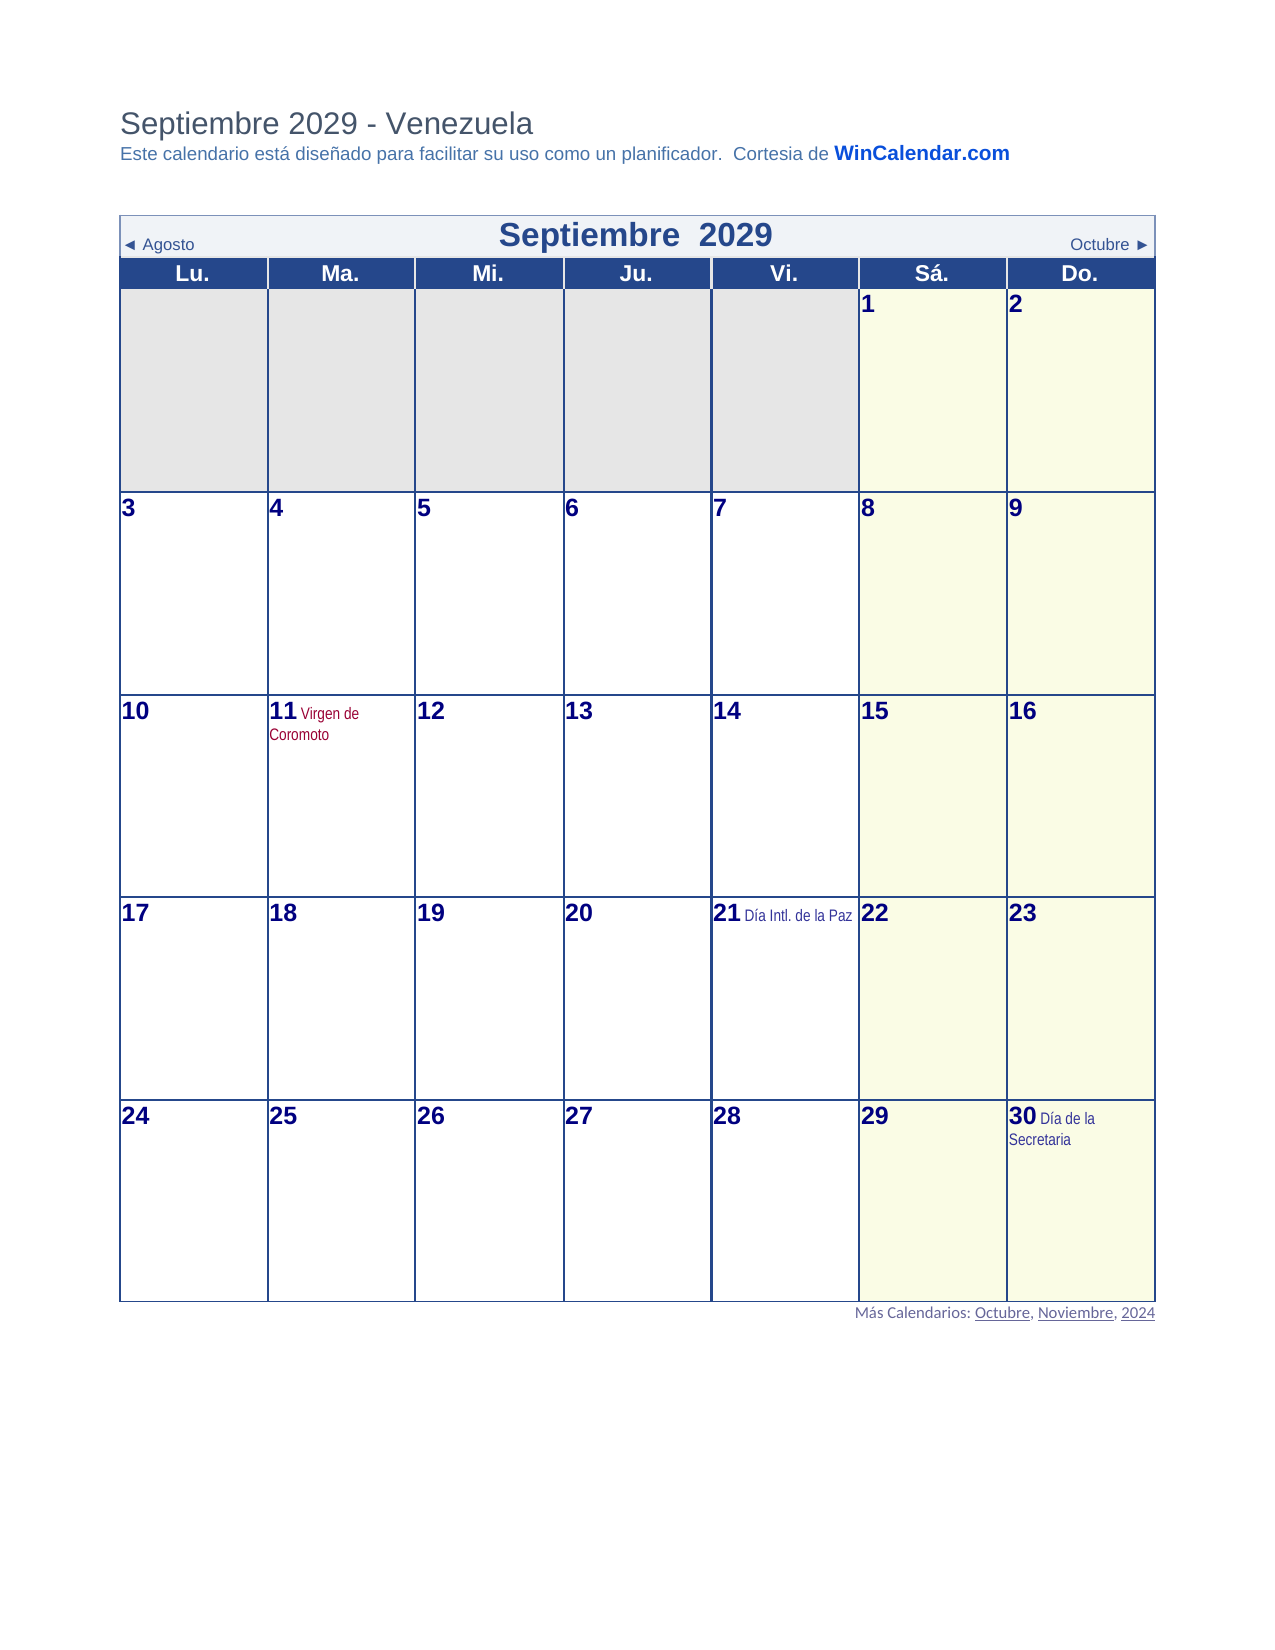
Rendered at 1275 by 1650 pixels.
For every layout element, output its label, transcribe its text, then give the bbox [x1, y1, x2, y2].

table_cell Lu. [121, 258, 267, 289]
table_cell 24 [121, 1101, 267, 1301]
table_cell 15 [860, 696, 1006, 896]
table_cell 10 [121, 696, 267, 896]
table_cell 14 [713, 696, 858, 896]
table_cell [713, 289, 858, 491]
table_cell [121, 289, 267, 491]
table_cell 1 [860, 289, 1006, 491]
table_cell 16 [1008, 696, 1154, 896]
table_cell 12 [416, 696, 563, 896]
table_cell 25 [269, 1101, 414, 1301]
table_cell Ma. [269, 258, 414, 289]
table_cell 29 [860, 1101, 1006, 1301]
table_cell Ju. [565, 258, 710, 289]
table_cell 28 [713, 1101, 858, 1301]
table_cell 11 Virgen de Coromoto [269, 696, 414, 896]
table_cell Vi. [713, 258, 858, 289]
table_header ◄ Agosto [121, 216, 268, 256]
table_cell [269, 289, 414, 491]
table_cell 6 [565, 493, 710, 694]
table_cell 2 [1008, 289, 1154, 491]
table_cell 3 [121, 493, 267, 694]
table_header Octubre ► [1007, 216, 1154, 256]
table_cell Mi. [416, 258, 563, 289]
table_cell 5 [416, 493, 563, 694]
table_cell 13 [565, 696, 710, 896]
table_cell 9 [1008, 493, 1154, 694]
table_cell 30 Día de la Secretaria [1008, 1101, 1154, 1301]
text Más Calendarios: Octubre, Noviembre, 2024 [120, 1302, 1155, 1322]
table_cell 20 [565, 898, 710, 1099]
text Septiembre 2029 - Venezuela Este calendario está diseñado para facilitar su uso como un planificador. Cortesia de WinCalendar.com [120, 105, 1155, 193]
table_cell 8 [860, 493, 1006, 694]
table_cell Sá. [860, 258, 1006, 289]
table_cell 18 [269, 898, 414, 1099]
table_cell 7 [713, 493, 858, 694]
table_cell 21 Día Intl. de la Paz [713, 898, 858, 1099]
table_cell Do. [1008, 258, 1154, 289]
table_cell [416, 289, 563, 491]
table_header Septiembre 2029 [268, 216, 1007, 256]
table_cell 23 [1008, 898, 1154, 1099]
table_cell 17 [121, 898, 267, 1099]
table_cell 26 [416, 1101, 563, 1301]
table_cell [565, 289, 710, 491]
table_cell 27 [565, 1101, 710, 1301]
table_cell 4 [269, 493, 414, 694]
table_cell 22 [860, 898, 1006, 1099]
table_cell 19 [416, 898, 563, 1099]
